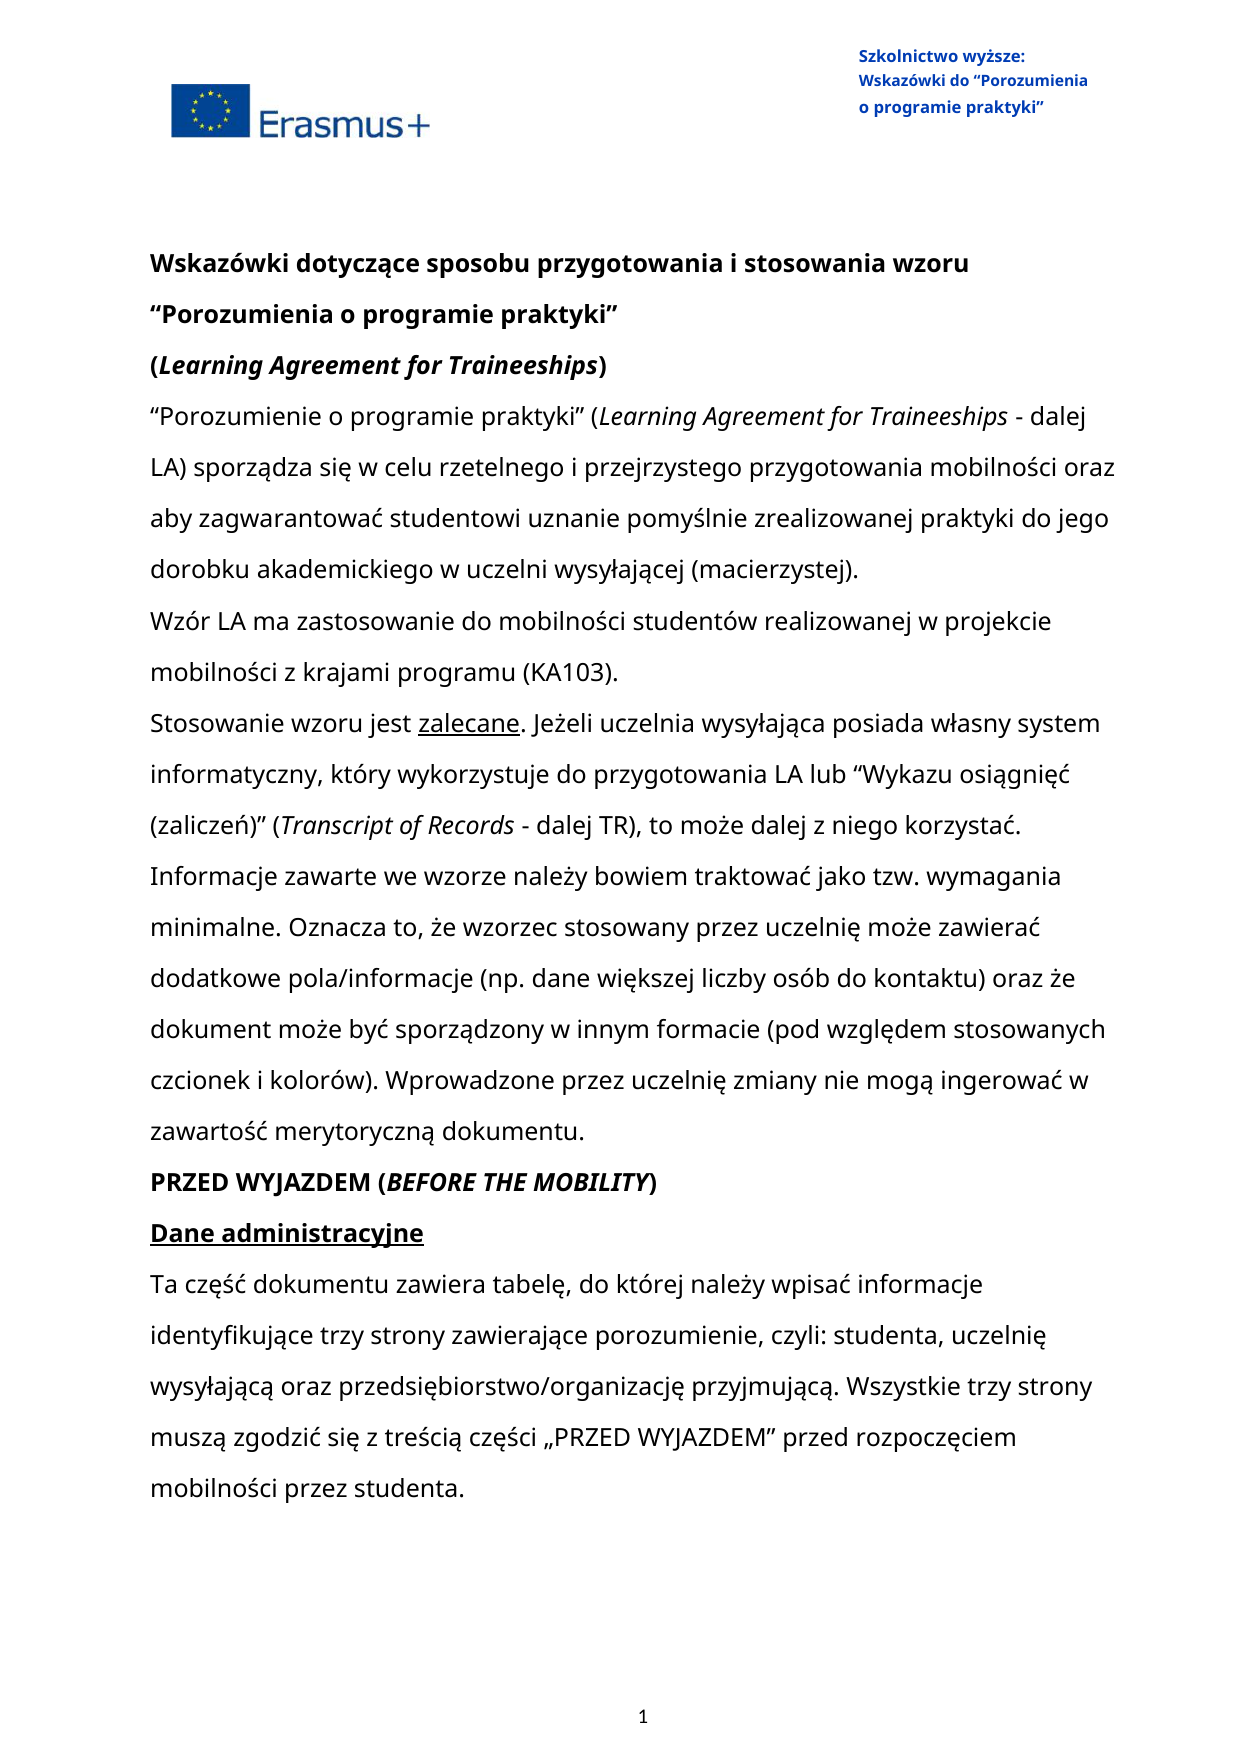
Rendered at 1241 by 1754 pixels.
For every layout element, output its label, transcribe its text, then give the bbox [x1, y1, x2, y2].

text Wskazówki dotyczące sposobu przygotowania i stosowania wzoru “Porozumienia o programie praktyki” (Learning Agreement for Traineeships) [150, 246, 1098, 382]
text Dane administracyjne [150, 1216, 1135, 1250]
text Wzór LA ma zastosowanie do mobilności studentów realizowanej w projekcie mobilności z krajami programu (KA103). [150, 603, 1123, 688]
picture [171, 84, 430, 138]
text Ta część dokumentu zawiera tabelę, do której należy wpisać informacje identyfikujące trzy strony zawierające porozumienie, czyli: studenta, uczelnię wysyłającą oraz przedsiębiorstwo/organizację przyjmującą. Wszystkie trzy strony muszą zgodzić się z treścią części „PRZED WYJAZDEM” przed rozpoczęciem mobilności przez studenta. [150, 1267, 1123, 1505]
text PRZED WYJAZDEM (BEFORE THE MOBILITY) [150, 1164, 1123, 1199]
text Stosowanie wzoru jest zalecane. Jeżeli uczelnia wysyłająca posiada własny system informatyczny, który wykorzystuje do przygotowania LA lub “Wykazu osiągnięć (zaliczeń)” (Transcript of Records - dalej TR), to może dalej z niego korzystać. Informacje zawarte we wzorze należy bowiem traktować jako tzw. wymagania minimalne. Oznacza to, że wzorzec stosowany przez uczelnię może zawierać dodatkowe pola/informacje (np. dane większej liczby osób do kontaktu) oraz że dokument może być sporządzony w innym formacie (pod względem stosowanych czcionek i kolorów). Wprowadzone przez uczelnię zmiany nie mogą ingerować w zawartość merytoryczną dokumentu. [150, 705, 1123, 1148]
text “Porozumienie o programie praktyki” (Learning Agreement for Traineeships - dalej LA) sporządza się w celu rzetelnego i przejrzystego przygotowania mobilności oraz aby zagwarantować studentowi uznanie pomyślnie zrealizowanej praktyki do jego dorobku akademickiego w uczelni wysyłającej (macierzystej). [150, 399, 1123, 586]
